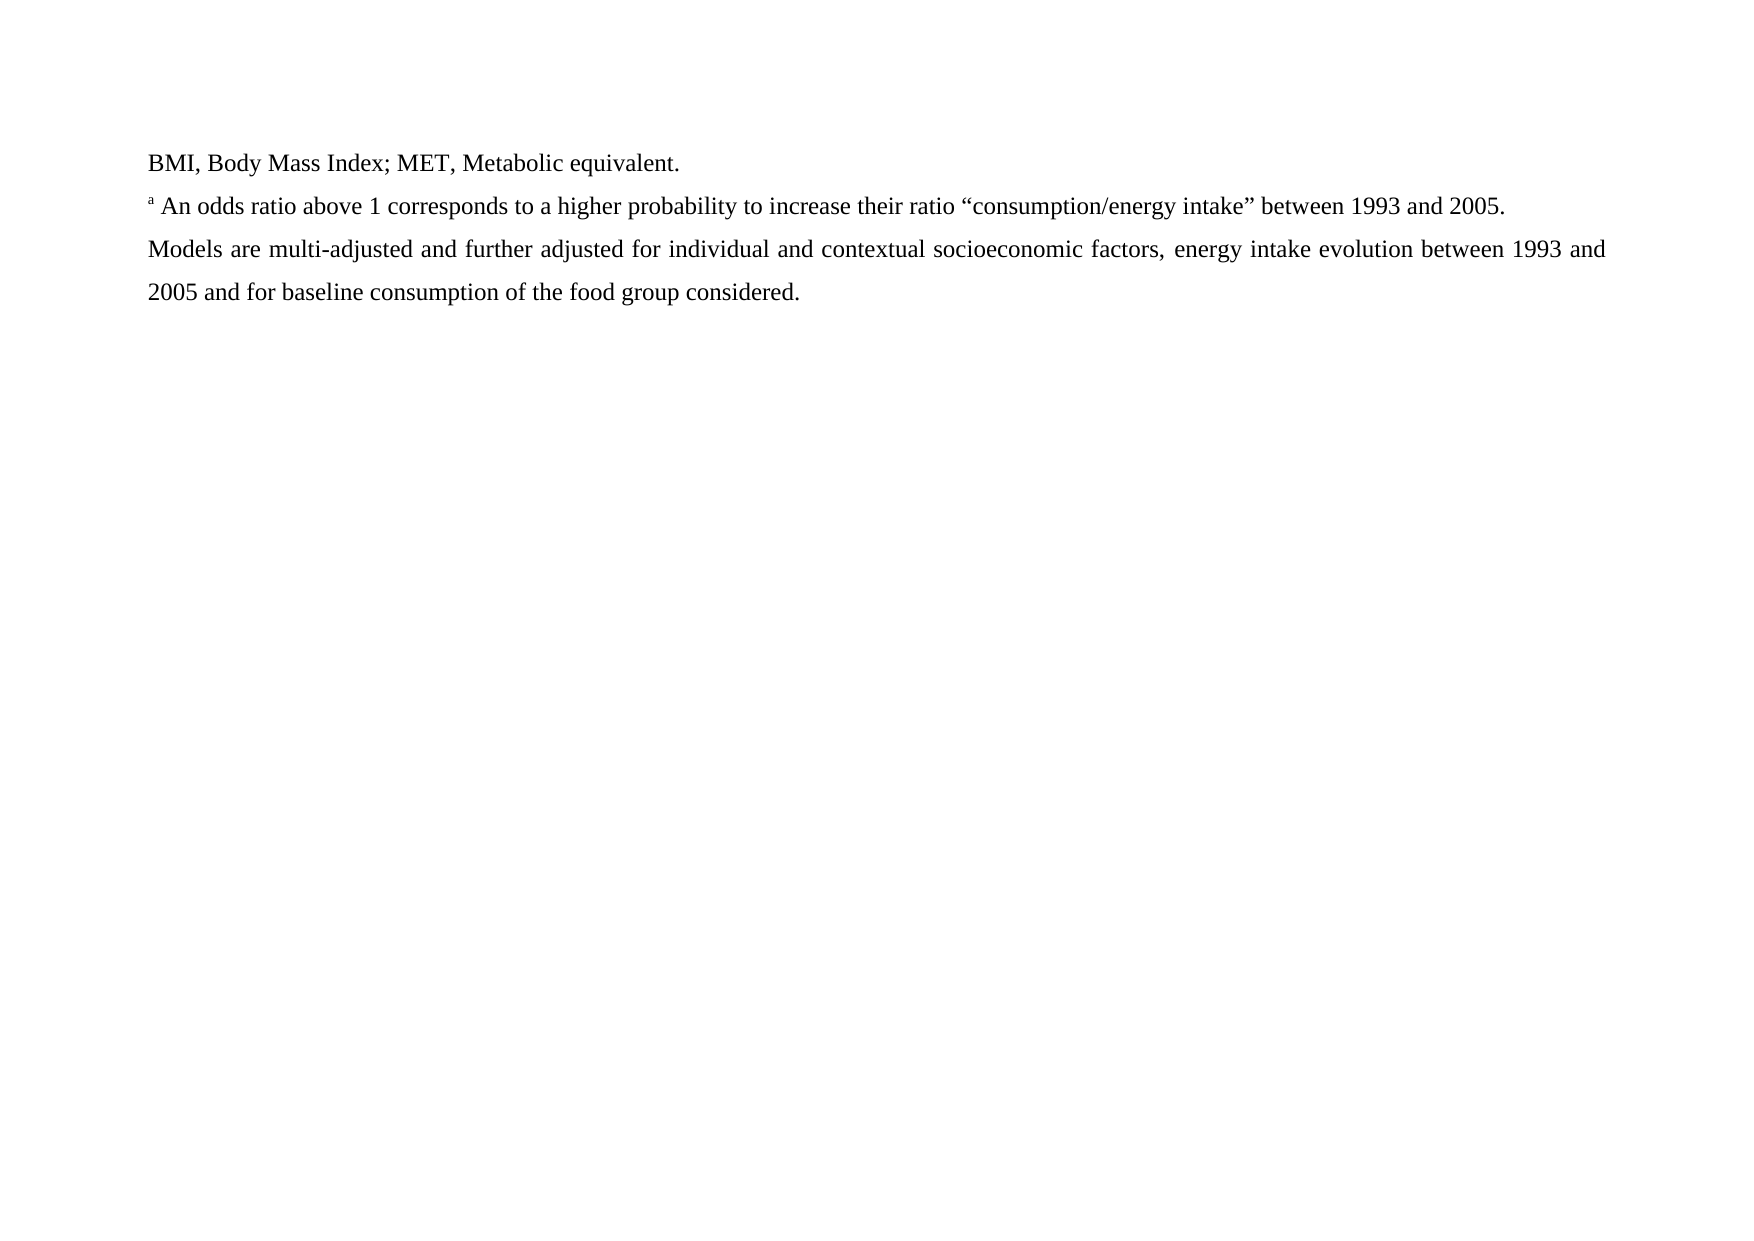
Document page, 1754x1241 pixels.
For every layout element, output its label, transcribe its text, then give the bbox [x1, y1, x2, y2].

text BMI, Body Mass Index; MET, Metabolic equivalent. [148, 148, 1606, 176]
text Models are multi-adjusted and further adjusted for individual and contextual socioeconomic factors, energy intake evolution between 1993 and 2005 and for baseline consumption of the food group considered. [148, 234, 1606, 306]
text a An odds ratio above 1 corresponds to a higher probability to increase their ratio “consumption/energy intake” between 1993 and 2005. [148, 191, 1606, 219]
